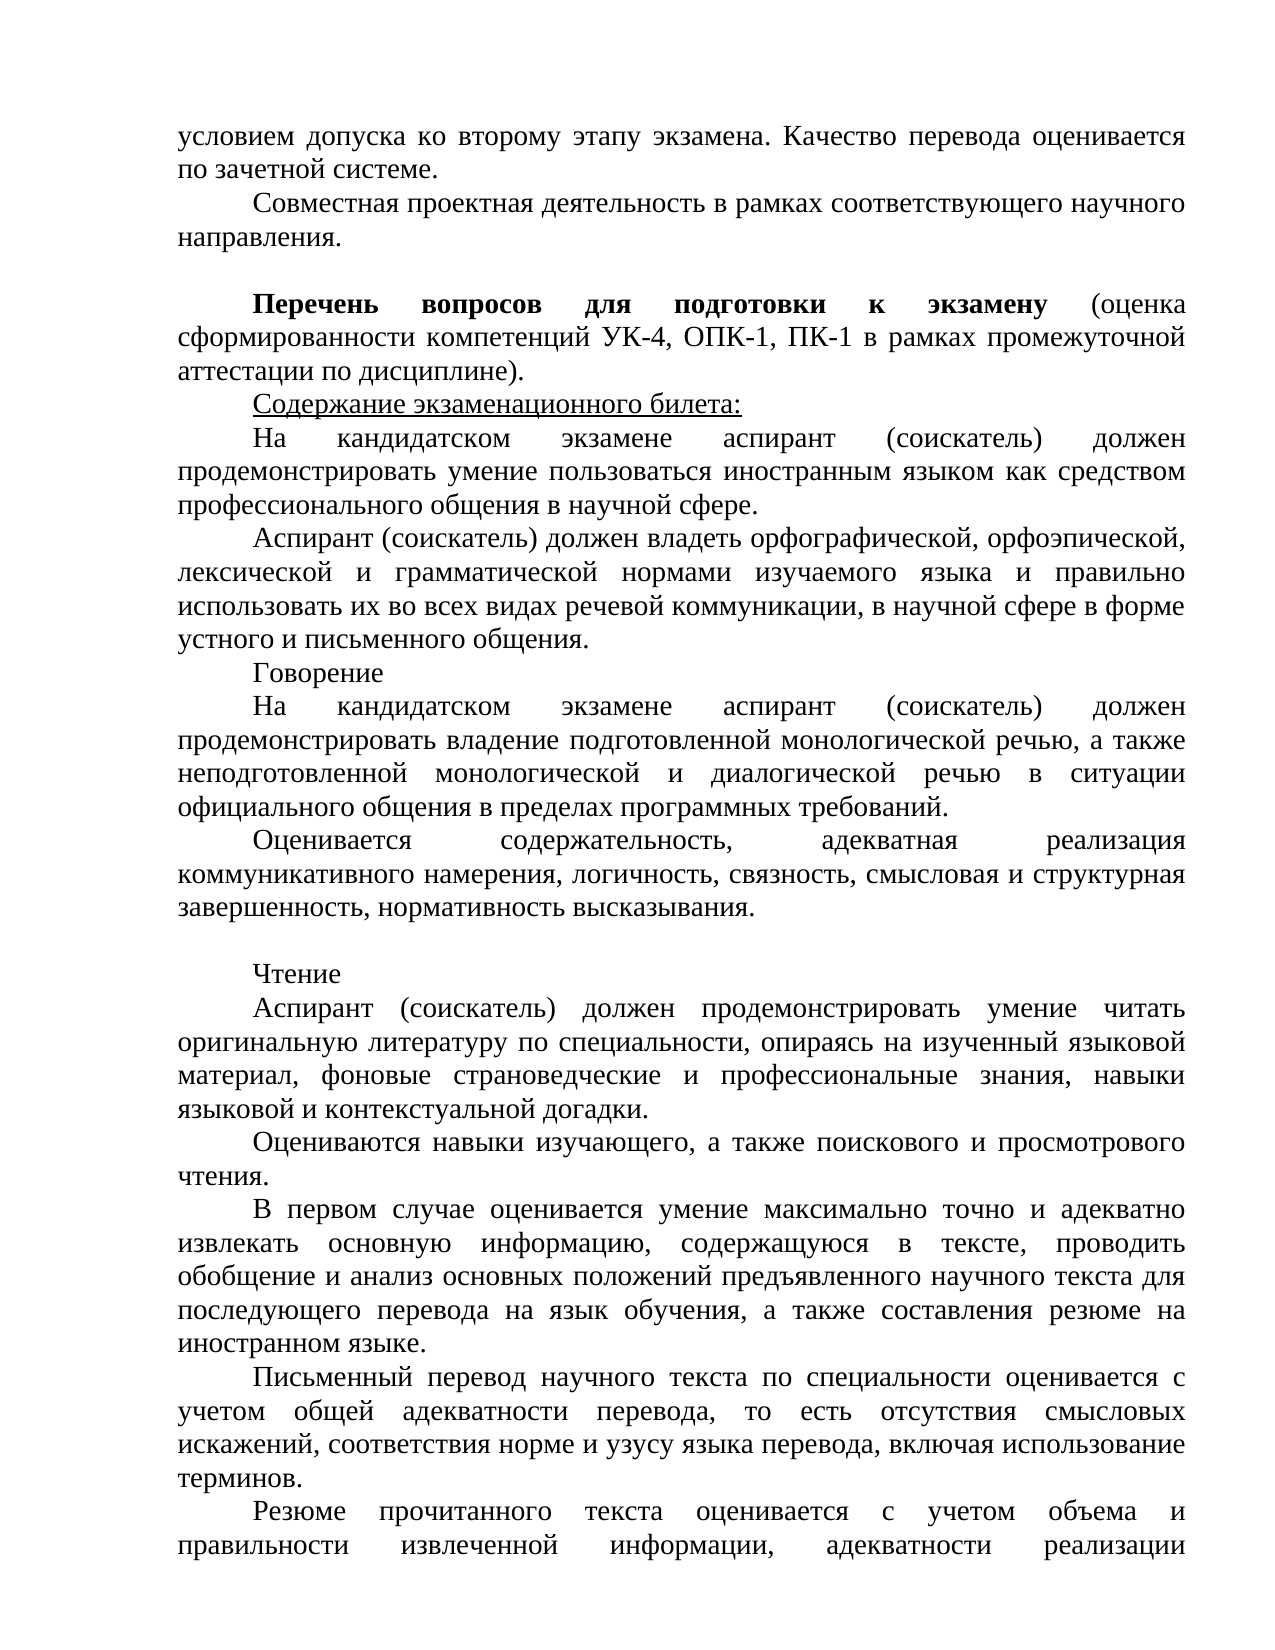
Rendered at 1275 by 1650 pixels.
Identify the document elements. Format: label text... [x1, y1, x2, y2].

text Оцениваются навыки изучающего, а также поискового и просмотрового чтения. [177, 1124, 1186, 1191]
text Совместная проектная деятельность в рамках соответствующего научного направления. [177, 185, 1186, 252]
text В первом случае оценивается умение максимально точно и адекватно извлекать основную информацию, содержащуюся в тексте, проводить обобщение и анализ основных положений предъявленного научного текста для последующего перевода на язык обучения, а также составления резюме на иностранном языке. [177, 1191, 1186, 1359]
text Письменный перевод научного текста по специальности оценивается с учетом общей адекватности перевода, то есть отсутствия смысловых искажений, соответствия норме и узусу языка перевода, включая использование терминов. [177, 1359, 1186, 1493]
text Аспирант (соискатель) должен владеть орфографической, орфоэпической, лексической и грамматической нормами изучаемого языка и правильно использовать их во всех видах речевой коммуникации, в научной сфере в форме устного и письменного общения. [177, 521, 1186, 655]
text На кандидатском экзамене аспирант (соискатель) должен продемонстрировать умение пользоваться иностранным языком как средством профессионального общения в научной сфере. [177, 420, 1186, 521]
text Оценивается содержательность, адекватная реализация коммуникативного намерения, логичность, связность, смысловая и структурная завершенность, нормативность высказывания. [177, 822, 1186, 923]
text Содержание экзаменационного билета: [177, 386, 1186, 420]
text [177, 1493, 1186, 1560]
text На кандидатском экзамене аспирант (соискатель) должен продемонстрировать владение подготовленной монологической речью, а также неподготовленной монологической и диалогической речью в ситуации официального общения в пределах программных требований. [177, 688, 1186, 822]
text Аспирант (соискатель) должен продемонстрировать умение читать оригинальную литературу по специальности, опираясь на изученный языковой материал, фоновые страноведческие и профессиональные знания, навыки языковой и контекстуальной догадки. [177, 990, 1186, 1124]
text Перечень вопросов для подготовки к экзамену (оценка сформированности компетенций УК-4, ОПК-1, ПК-1 в рамках промежуточной аттестации по дисциплине). [177, 286, 1186, 386]
text Говорение [177, 655, 1186, 688]
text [177, 118, 1186, 185]
text Чтение [177, 957, 1186, 990]
